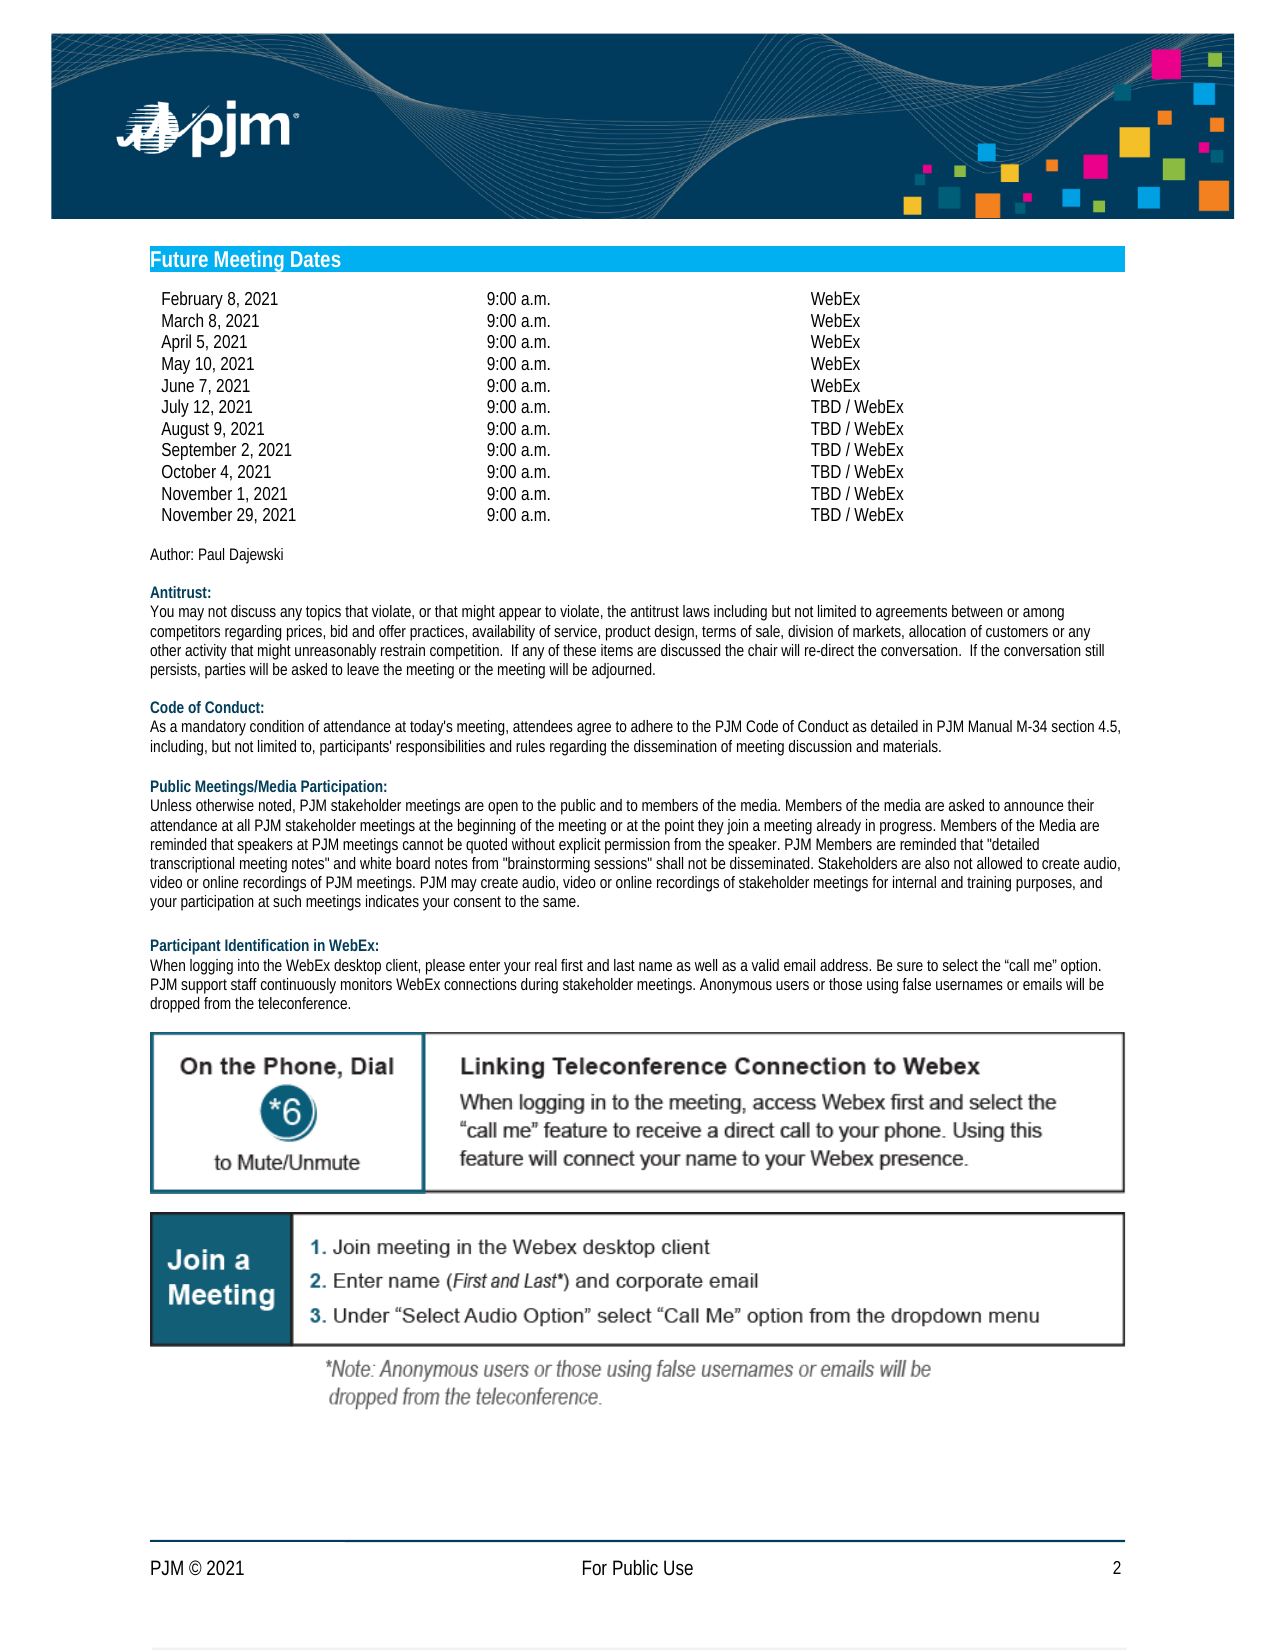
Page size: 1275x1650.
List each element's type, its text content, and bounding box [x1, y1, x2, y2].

table_cell TBD / WebEx [799, 461, 1125, 482]
table_cell November 1, 2021 [150, 483, 475, 504]
table_cell April 5, 2021 [150, 331, 475, 353]
table_cell June 7, 2021 [150, 375, 475, 396]
table_cell October 4, 2021 [150, 461, 475, 482]
table_cell March 8, 2021 [150, 310, 475, 331]
table_cell September 2, 2021 [150, 439, 475, 461]
picture [150, 1032, 1125, 1194]
table_cell 9:00 a.m. [475, 396, 799, 418]
table_cell TBD / WebEx [799, 418, 1125, 439]
subtitle Future Meeting Dates [150, 246, 1125, 272]
table_cell 9:00 a.m. [475, 439, 799, 461]
table_cell TBD / WebEx [799, 439, 1125, 461]
text When logging into the WebEx desktop client, please enter your real first and last name as well as a valid email address. Be sure to select the “call me” option. [150, 955, 1125, 974]
table_cell 9:00 a.m. [475, 375, 799, 396]
table_cell November 29, 2021 [150, 504, 475, 526]
text You may not discuss any topics that violate, or that might appear to violate, the antitrust laws including but not limited to agreements between or among competitors regarding prices, bid and offer practices, availability of service, product design, terms of sale, division of markets, allocation of customers or any other activity that might unreasonably restrain competition. If any of these items are discussed the chair will re-direct the conversation. If the conversation still persists, parties will be asked to leave the meeting or the meeting will be adjourned. [150, 602, 1125, 679]
title Code of Conduct: [150, 698, 1125, 717]
table_cell TBD / WebEx [799, 396, 1125, 418]
table_cell WebEx [799, 310, 1125, 331]
text PJM support staff continuously monitors WebEx connections during stakeholder meetings. Anonymous users or those using false usernames or emails will be dropped from the teleconference. [150, 974, 1125, 1013]
table_cell 9:00 a.m. [475, 504, 799, 526]
text Unless otherwise noted, PJM stakeholder meetings are open to the public and to members of the media. Members of the media are asked to announce their attendance at all PJM stakeholder meetings at the beginning of the meeting or at the point they join a meeting already in progress. Members of the Media are reminded that speakers at PJM meetings cannot be quoted without explicit permission from the speaker. PJM Members are reminded that "detailed transcriptional meeting notes" and white board notes from "brainstorming sessions" shall not be disseminated. Stakeholders are also not allowed to create audio, video or online recordings of PJM meetings. PJM may create audio, video or online recordings of stakeholder meetings for internal and training purposes, and your participation at such meetings indicates your consent to the same. [150, 796, 1125, 911]
table_cell WebEx [799, 375, 1125, 396]
table_cell 9:00 a.m. [475, 310, 799, 331]
table_header WebEx [799, 288, 1125, 310]
subtitle Participant Identification in WebEx: [150, 936, 1125, 955]
table_cell July 12, 2021 [150, 396, 475, 418]
table_cell 9:00 a.m. [475, 418, 799, 439]
table_header February 8, 2021 [150, 288, 475, 310]
table_cell August 9, 2021 [150, 418, 475, 439]
title Public Meetings/Media Participation: [150, 777, 1125, 796]
table_cell 9:00 a.m. [475, 483, 799, 504]
text As a mandatory condition of attendance at today's meeting, attendees agree to adhere to the PJM Code of Conduct as detailed in PJM Manual M-34 section 4.5, including, but not limited to, participants' responsibilities and rules regarding the dissemination of meeting discussion and materials. [150, 717, 1125, 756]
table_cell TBD / WebEx [799, 504, 1125, 526]
text Author: Paul Dajewski [150, 545, 1125, 564]
table_cell 9:00 a.m. [475, 331, 799, 353]
table_cell TBD / WebEx [799, 483, 1125, 504]
picture [150, 1212, 1125, 1413]
table_cell WebEx [799, 353, 1125, 374]
table_cell 9:00 a.m. [475, 461, 799, 482]
table_header 9:00 a.m. [475, 288, 799, 310]
table_cell WebEx [799, 331, 1125, 353]
picture [51, 32, 1235, 219]
subtitle Antitrust: [150, 583, 1125, 602]
table_cell May 10, 2021 [150, 353, 475, 374]
table_cell 9:00 a.m. [475, 353, 799, 374]
